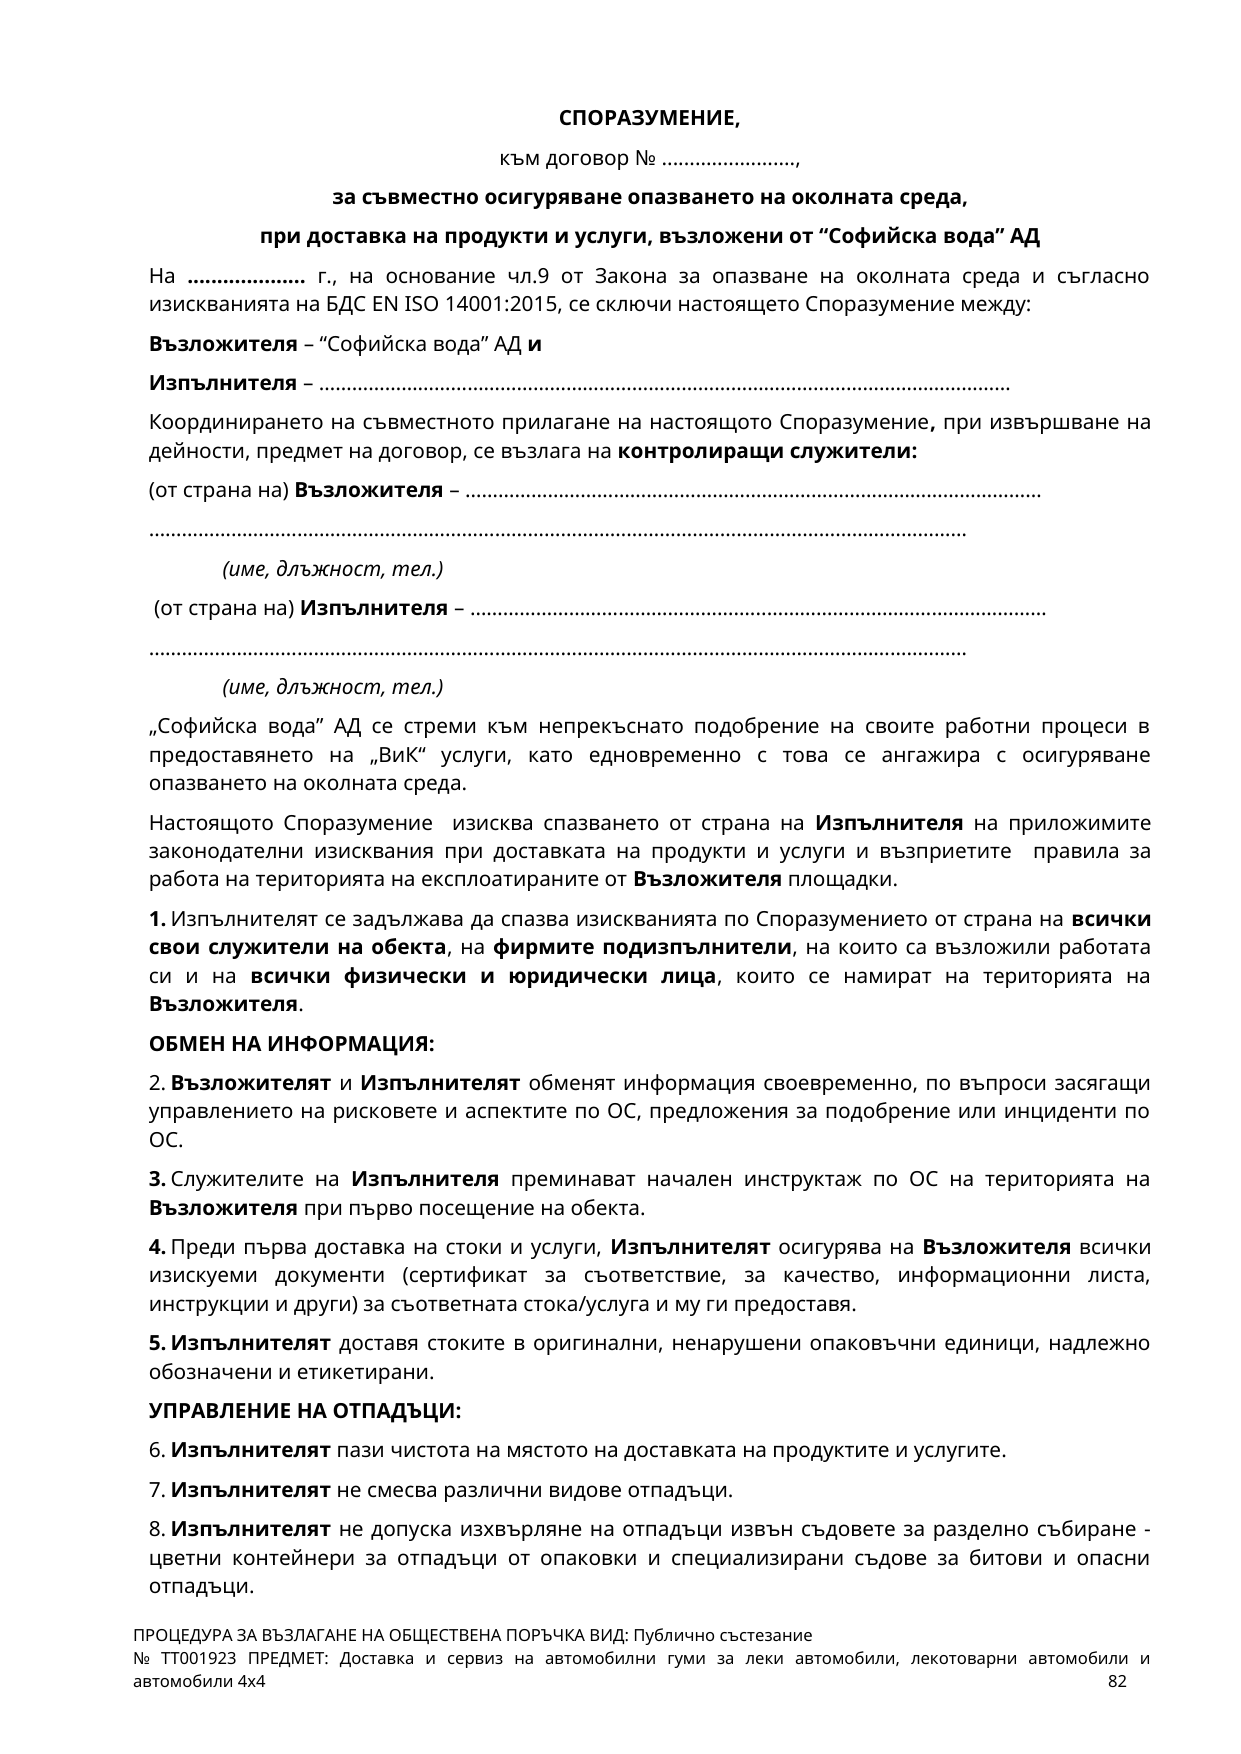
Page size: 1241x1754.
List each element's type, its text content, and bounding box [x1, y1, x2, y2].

text (от страна на) Възложителя – …………………………………………………………………………………………… [148, 475, 1152, 504]
list Изпълнителят не смесва различни видове отпадъци. [148, 1475, 1152, 1503]
text Координирането на съвместното прилагане на настоящото Споразумение, при извършване на дейности, предмет на договор, се възлага на контролиращи служители: [148, 407, 1152, 464]
text Изпълнителя – ……………………………………………………………………………………………………………… [148, 368, 1152, 396]
list Изпълнителят пази чистота на мястото на доставката на продуктите и услугите. [148, 1436, 1152, 1464]
list Изпълнителят не допуска изхвърляне на отпадъци извън съдовете за разделно събиране - цветни контейнери за отпадъци от опаковки и специализирани съдове за битови и опасни отпадъци. [148, 1514, 1152, 1599]
text На .................... г., на основание чл.9 от Закона за опазване на околната среда и съгласно изискванията на БДС EN ISO 14001:2015, се сключи настоящето Споразумение между: [148, 261, 1152, 318]
text (от страна на) Изпълнителя – ……………………………………………...…………………………………………… [148, 593, 1152, 622]
text ОБМЕН НА ИНФОРМАЦИЯ: [148, 1029, 1152, 1057]
text за съвместно осигуряване опазването на околната среда, [148, 182, 1152, 211]
text Настоящото Споразумение изисква спазването от страна на Изпълнителя на приложимите законодателни изисквания при доставката на продукти и услуги и възприетите правила за работа на територията на експлоатираните от Възложителя площадки. [148, 808, 1152, 893]
text при доставка на продукти и услуги, възложени от “Софийска вода” АД [148, 221, 1152, 250]
text (име, длъжност, тел.) [148, 672, 1152, 701]
list Изпълнителят се задължава да спазва изискванията по Споразумението от страна на всички свои служители на обекта, на фирмите подизпълнители, на които са възложили работата си и на всички физически и юридически лица, които се намират на територията на Възложителя. [148, 904, 1152, 1018]
text ………………………………………………………………………………………..………………………………………… [148, 514, 1152, 543]
text Възложителя – “Софийска вода” АД и [148, 329, 1152, 357]
text УПРАВЛЕНИЕ НА ОТПАДЪЦИ: [148, 1396, 1152, 1424]
text „Софийска вода” АД се стреми към непрекъснато подобрение на своите работни процеси в предоставянето на „ВиК“ услуги, като едновременно с това се ангажира с осигуряване опазването на околната среда. [148, 711, 1152, 797]
text към договор № ........................, [148, 143, 1152, 171]
text …………………………………………………………………………………………………………………………..……… [148, 633, 1152, 661]
list Преди първа доставка на стоки и услуги, Изпълнителят осигурява на Възложителя всички изискуеми документи (сертификат за съответствие, за качество, информационни листа, инструкции и други) за съответната стока/услуга и му ги предоставя. [148, 1232, 1152, 1317]
text (име, длъжност, тел.) [148, 554, 1152, 582]
list Служителите на Изпълнителя преминават начален инструктаж по ОС на територията на Възложителя при първо посещение на обекта. [148, 1164, 1152, 1221]
list Възложителят и Изпълнителят обменят информация своевременно, по въпроси засягащи управлението на рисковете и аспектите по ОС, предложения за подобрение или инциденти по ОС. [148, 1068, 1152, 1153]
list Изпълнителят доставя стоките в оригинални, ненарушени опаковъчни единици, надлежно обозначени и етикетирани. [148, 1328, 1152, 1385]
text СПОРАЗУМЕНИЕ, [148, 103, 1152, 132]
